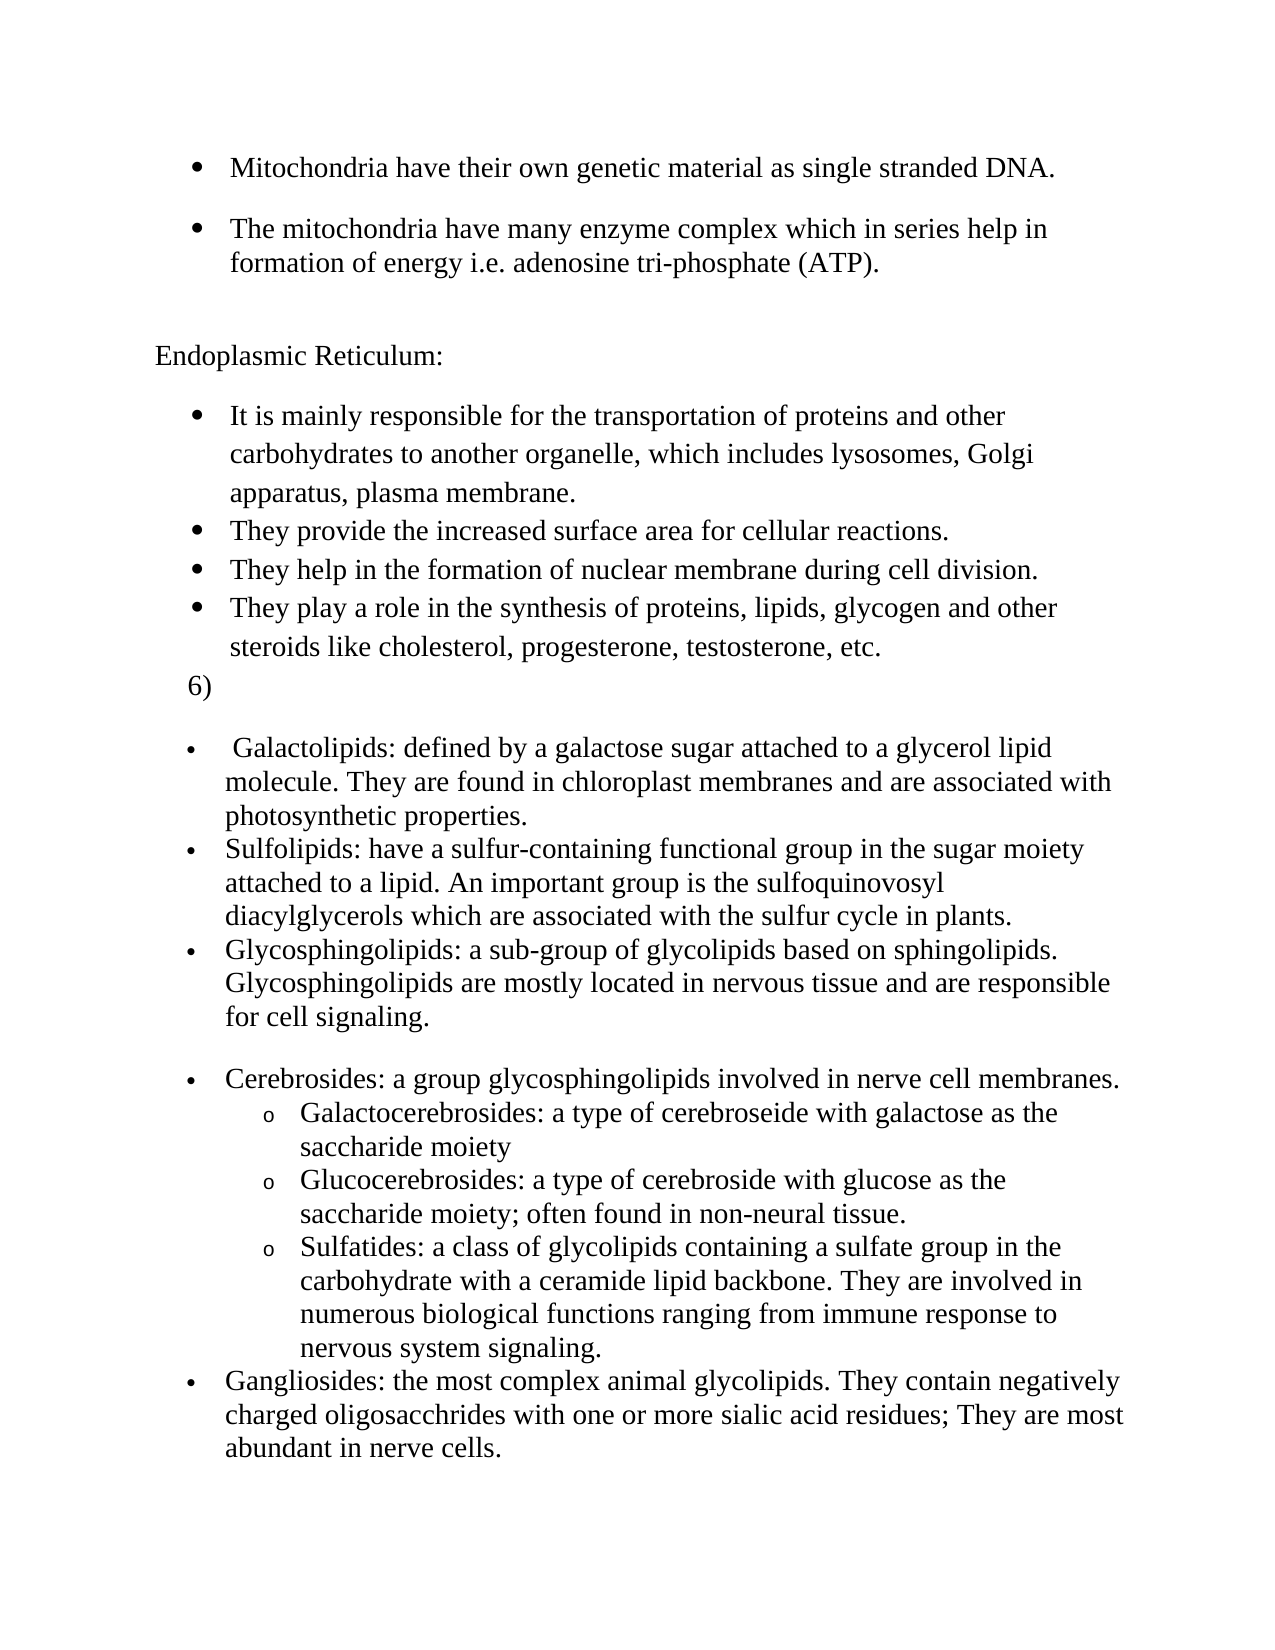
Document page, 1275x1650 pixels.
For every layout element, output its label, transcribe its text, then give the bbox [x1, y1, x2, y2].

list Glycosphingolipids: a sub-group of glycolipids based on sphingolipids. Glycosphingolipids are mostly located in nervous tissue and are responsible for cell signaling. [187, 932, 1125, 1032]
text Endoplasmic Reticulum: [154, 338, 1125, 372]
list They play a role in the synthesis of proteins, lipids, glycogen and other steroids like cholesterol, progesterone, testosterone, etc. [192, 591, 1125, 663]
list It is mainly responsible for the transportation of proteins and other carbohydrates to another organelle, which includes lysosomes, Golgi apparatus, plasma membrane. [192, 398, 1125, 508]
list Sulfolipids: have a sulfur-containing functional group in the sugar moiety attached to a lipid. An important group is the sulfoquinovosyl diacylglycerols which are associated with the sulfur cycle in plants. [187, 831, 1125, 932]
list Sulfatides: a class of glycolipids containing a sulfate group in the carbohydrate with a ceramide lipid backbone. They are involved in numerous biological functions ranging from immune response to nervous system signaling. [262, 1229, 1125, 1363]
list Glucocerebrosides: a type of cerebroside with glucose as the saccharide moiety; often found in non-neural tissue. [262, 1162, 1125, 1229]
list They help in the formation of nuclear membrane during cell division. [192, 552, 1125, 586]
list The mitochondria have many enzyme complex which in series help in formation of energy i.e. adenosine tri-phosphate (ATP). [192, 212, 1125, 279]
list They provide the increased surface area for cellular reactions. [192, 513, 1125, 547]
list Galactolipids: defined by a galactose sugar attached to a glycerol lipid molecule. They are found in chloroplast membranes and are associated with photosynthetic properties. [187, 731, 1125, 831]
list Galactocerebrosides: a type of cerebroseide with galactose as the saccharide moiety [262, 1095, 1125, 1162]
list Cerebrosides: a group glycosphingolipids involved in nerve cell membranes. [187, 1062, 1125, 1095]
list Gangliosides: the most complex animal glycolipids. They contain negatively charged oligosacchrides with one or more sialic acid residues; They are most abundant in nerve cells. [187, 1363, 1125, 1464]
list Mitochondria have their own genetic material as single stranded DNA. [192, 150, 1125, 212]
